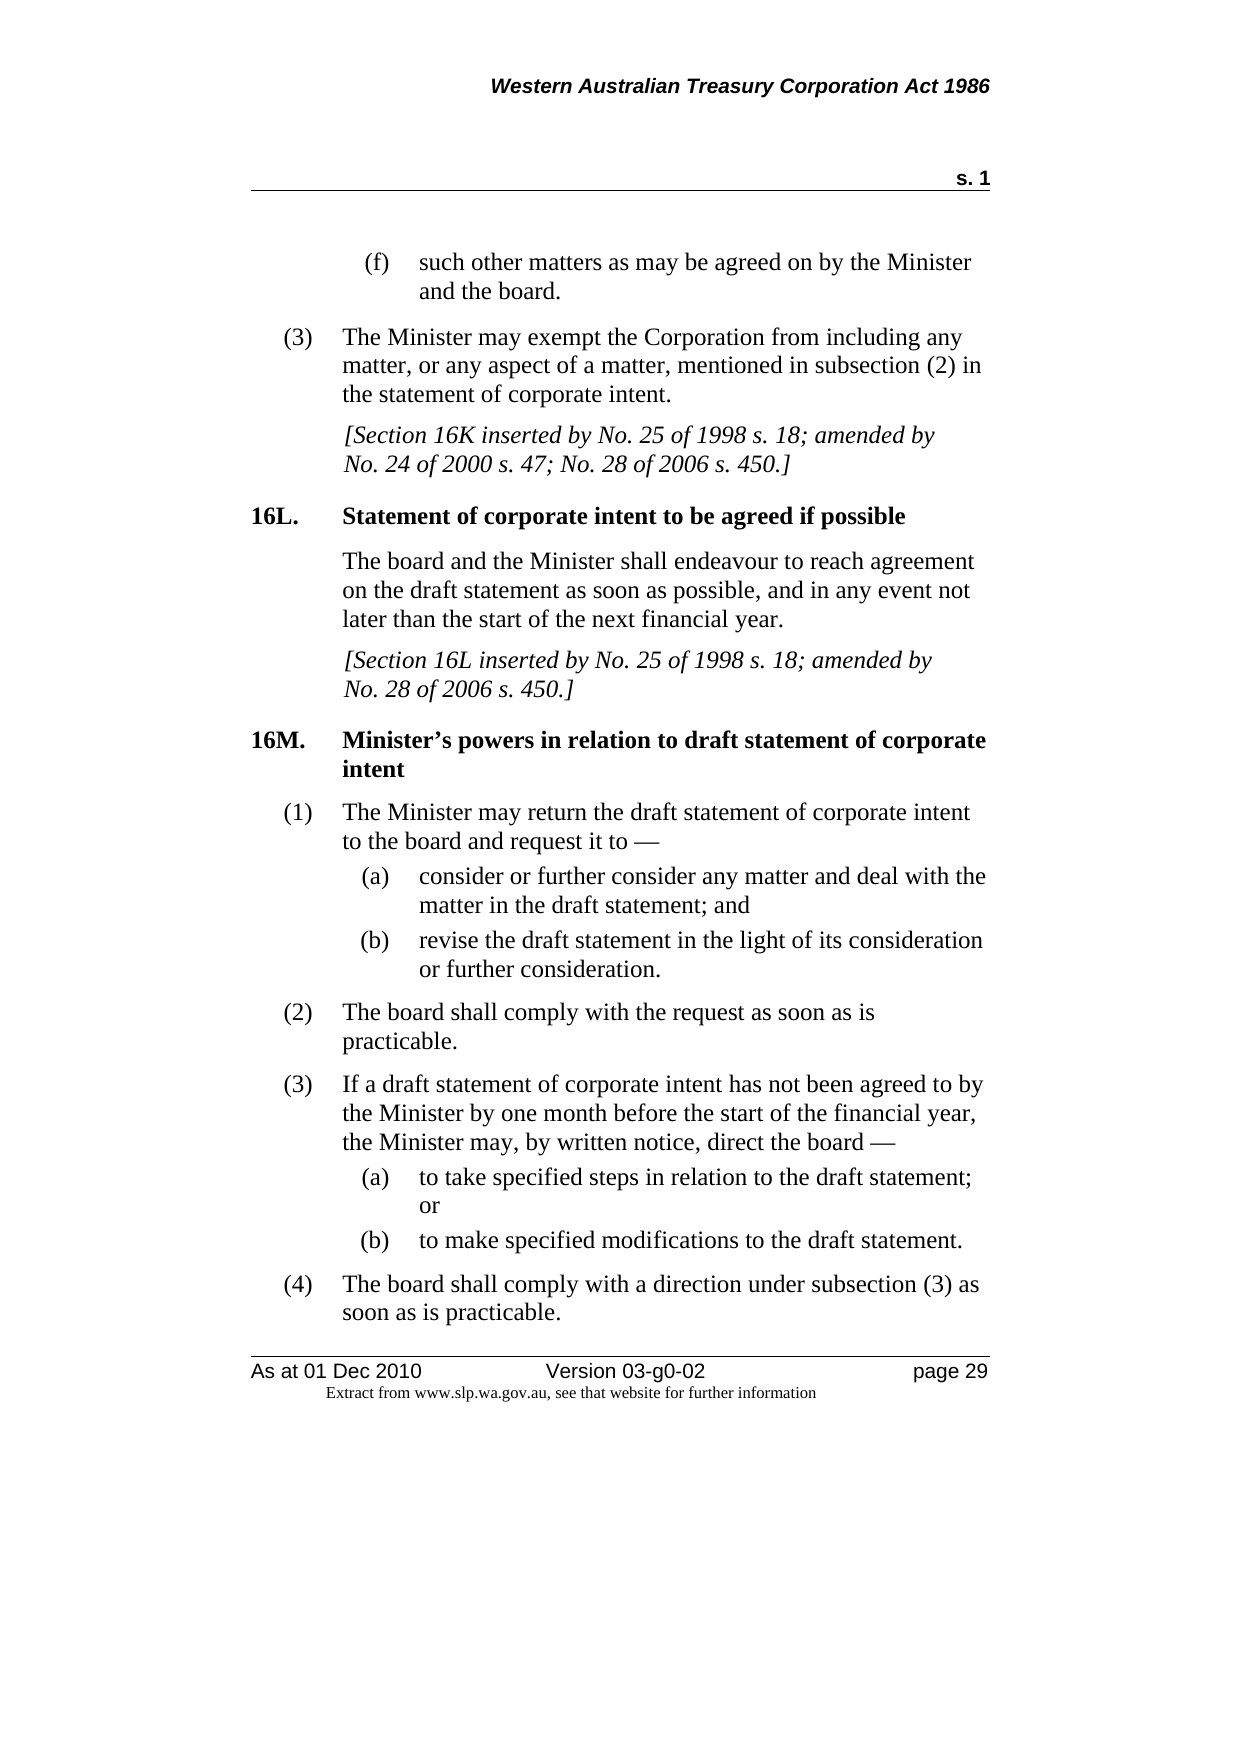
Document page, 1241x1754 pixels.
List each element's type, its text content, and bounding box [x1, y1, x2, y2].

subtitle 16L. Statement of corporate intent to be agreed if possible [251, 501, 990, 529]
text (f) such other matters as may be agreed on by the Minister and the board. [251, 247, 990, 305]
text (a) to take specified steps in relation to the draft statement; or [251, 1162, 990, 1219]
text (4) The board shall comply with a direction under subsection (3) as soon as is practicable. [251, 1269, 990, 1326]
text (1) The Minister may return the draft statement of corporate intent to the board and request it to — [251, 797, 990, 855]
text (b) revise the draft statement in the light of its consideration or further consideration. [251, 925, 990, 982]
subtitle 16M. Minister’s powers in relation to draft statement of corporate intent [251, 725, 990, 783]
text (3) The Minister may exempt the Corporation from including any matter, or any aspect of a matter, mentioned in subsection (2) in the statement of corporate intent. [251, 322, 990, 408]
text (a) consider or further consider any matter and deal with the matter in the draft statement; and [251, 861, 990, 919]
text The board and the Minister shall endeavour to reach agreement on the draft statement as soon as possible, and in any event not later than the start of the next financial year. [251, 546, 990, 632]
text [Section 16L inserted by No. 25 of 1998 s. 18; amended by No. 28 of 2006 s. 450.] [251, 645, 990, 702]
text (3) If a draft statement of corporate intent has not been agreed to by the Minister by one month before the start of the financial year, the Minister may, by written notice, direct the board — [251, 1069, 990, 1155]
text [Section 16K inserted by No. 25 of 1998 s. 18; amended by No. 24 of 2000 s. 47; No. 28 of 2006 s. 450.] [251, 420, 990, 478]
text (b) to make specified modifications to the draft statement. [251, 1225, 990, 1254]
text (2) The board shall comply with the request as soon as is practicable. [251, 997, 990, 1054]
